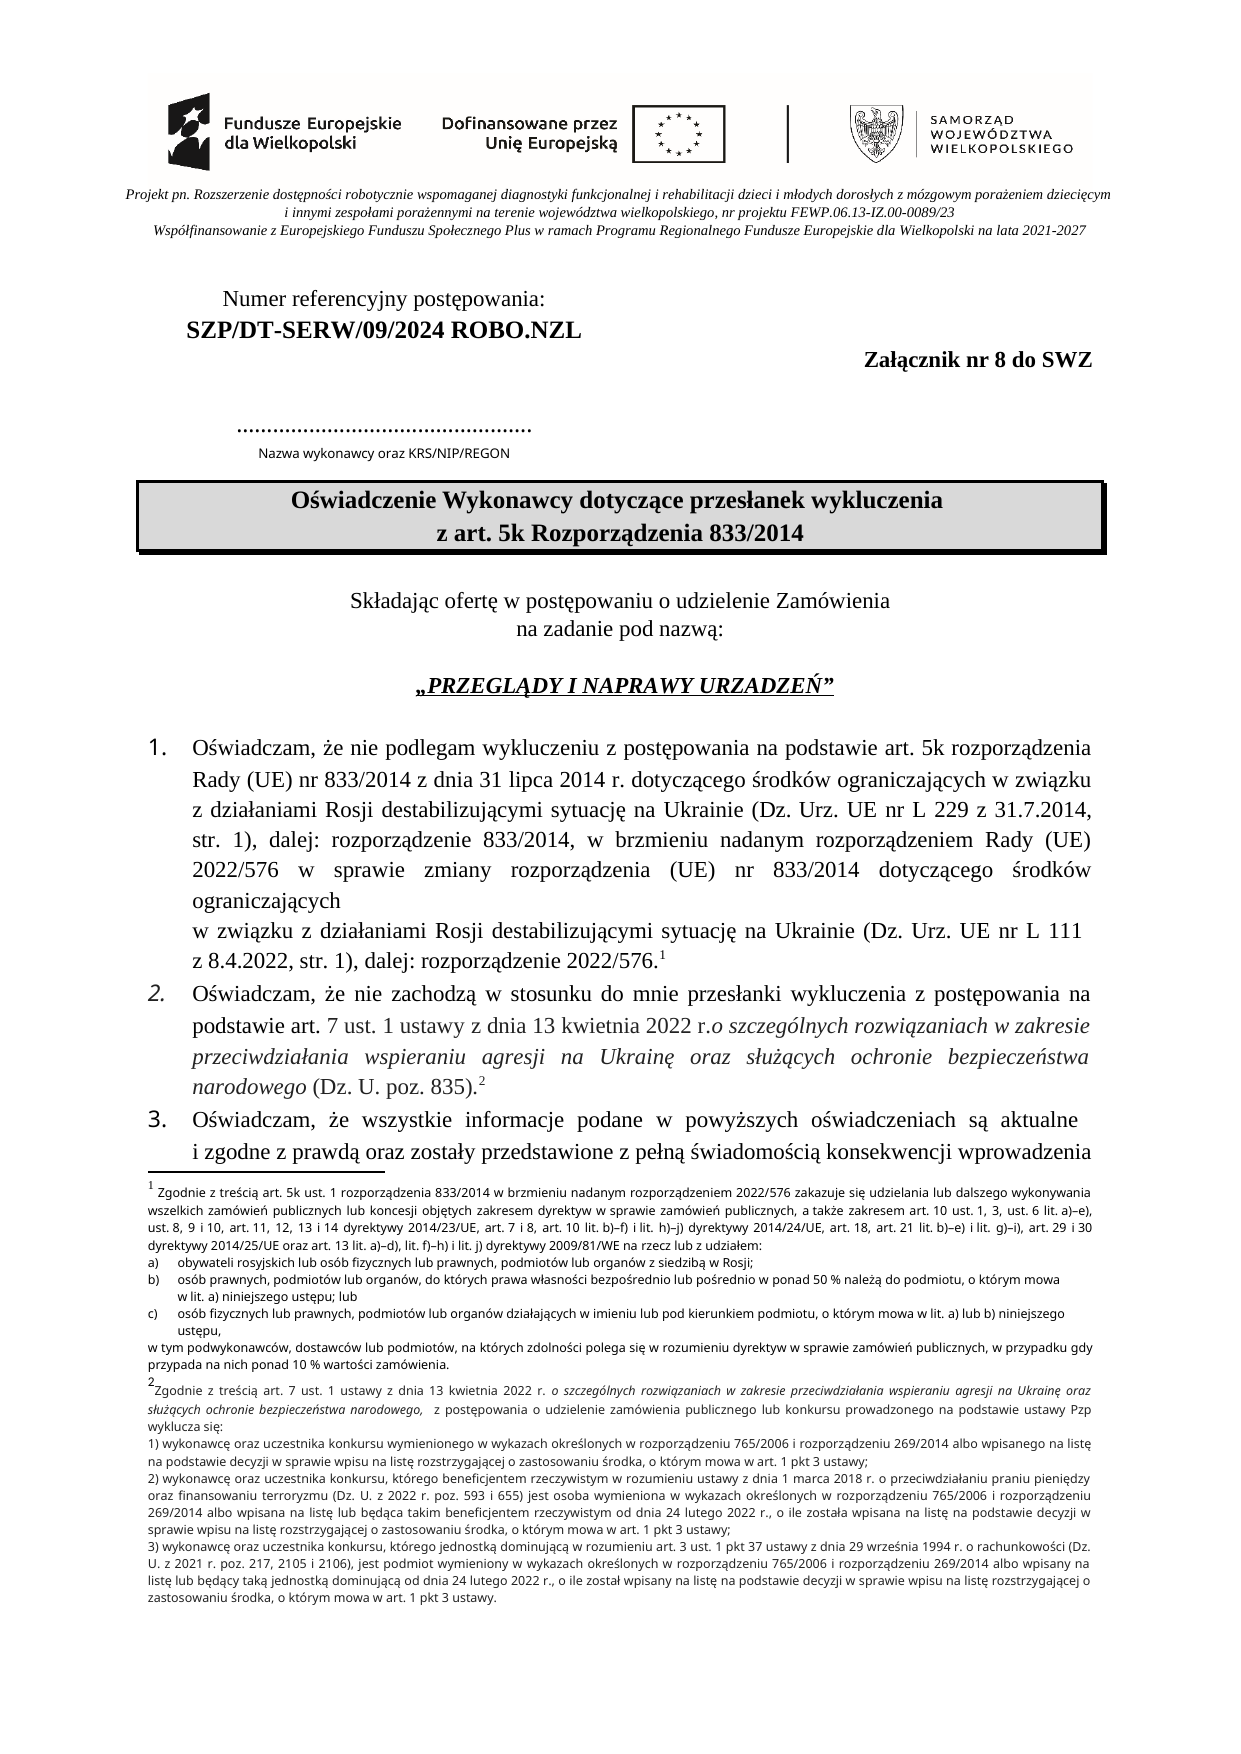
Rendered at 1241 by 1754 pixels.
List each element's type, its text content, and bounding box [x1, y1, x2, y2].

text Nazwa wykonawcy oraz KRS/NIP/REGON [148, 444, 620, 475]
text na zadanie pod nazwą: [148, 615, 1093, 642]
subtitle Oświadczenie Wykonawcy dotyczące przesłanek wykluczenia z art. 5k Rozporządzenia 833/2014 [139, 483, 1101, 549]
list Oświadczam, że nie zachodzą w stosunku do mnie przesłanki wykluczenia z postępowania na podstawie art. 7 ust. 1 ustawy z dnia 13 kwietnia 2022 r.o szczególnych rozwiązaniach w zakresie przeciwdziałania wspieraniu agresji na Ukrainę oraz służących ochronie bezpieczeństwa narodowego (Dz. U. poz. 835). [148, 977, 1093, 1099]
picture [147, 73, 1093, 190]
list Oświadczam, że wszystkie informacje podane w powyższych oświadczeniach są aktualne i zgodne z prawdą oraz zostały przedstawione z pełną świadomością konsekwencji wprowadzenia zamawiającego w błąd przy przedstawianiu informacji. [148, 1103, 1093, 1164]
text Załącznik nr 8 do SWZ [148, 346, 1093, 372]
text …………………………………………. [148, 408, 620, 439]
list „PRZEGLĄDY I NAPRAWY URZADZEŃ” [148, 672, 1104, 698]
text Numer referencyjny postępowania: [148, 284, 620, 311]
list Oświadczam, że nie podlegam wykluczeniu z postępowania na podstawie art. 5k rozporządzenia Rady (UE) nr 833/2014 z dnia 31 lipca 2014 r. dotyczącego środków ograniczających w związku z działaniami Rosji destabilizującymi sytuację na Ukrainie (Dz. Urz. UE nr L 229 z 31.7.2014, str. 1), dalej: rozporządzenie 833/2014, w brzmieniu nadanym rozporządzeniem Rady (UE) 2022/576 w sprawie zmiany rozporządzenia (UE) nr 833/2014 dotyczącego środków ograniczających w związku z działaniami Rosji destabilizującymi sytuację na Ukrainie (Dz. Urz. UE nr L 111 z 8.4.2022, str. 1), dalej: rozporządzenie 2022/576. [148, 731, 1093, 973]
text SZP/DT-SERW/09/2024 ROBO.NZL [148, 315, 620, 343]
text Składając ofertę w postępowaniu o udzielenie Zamówienia [148, 587, 1093, 613]
